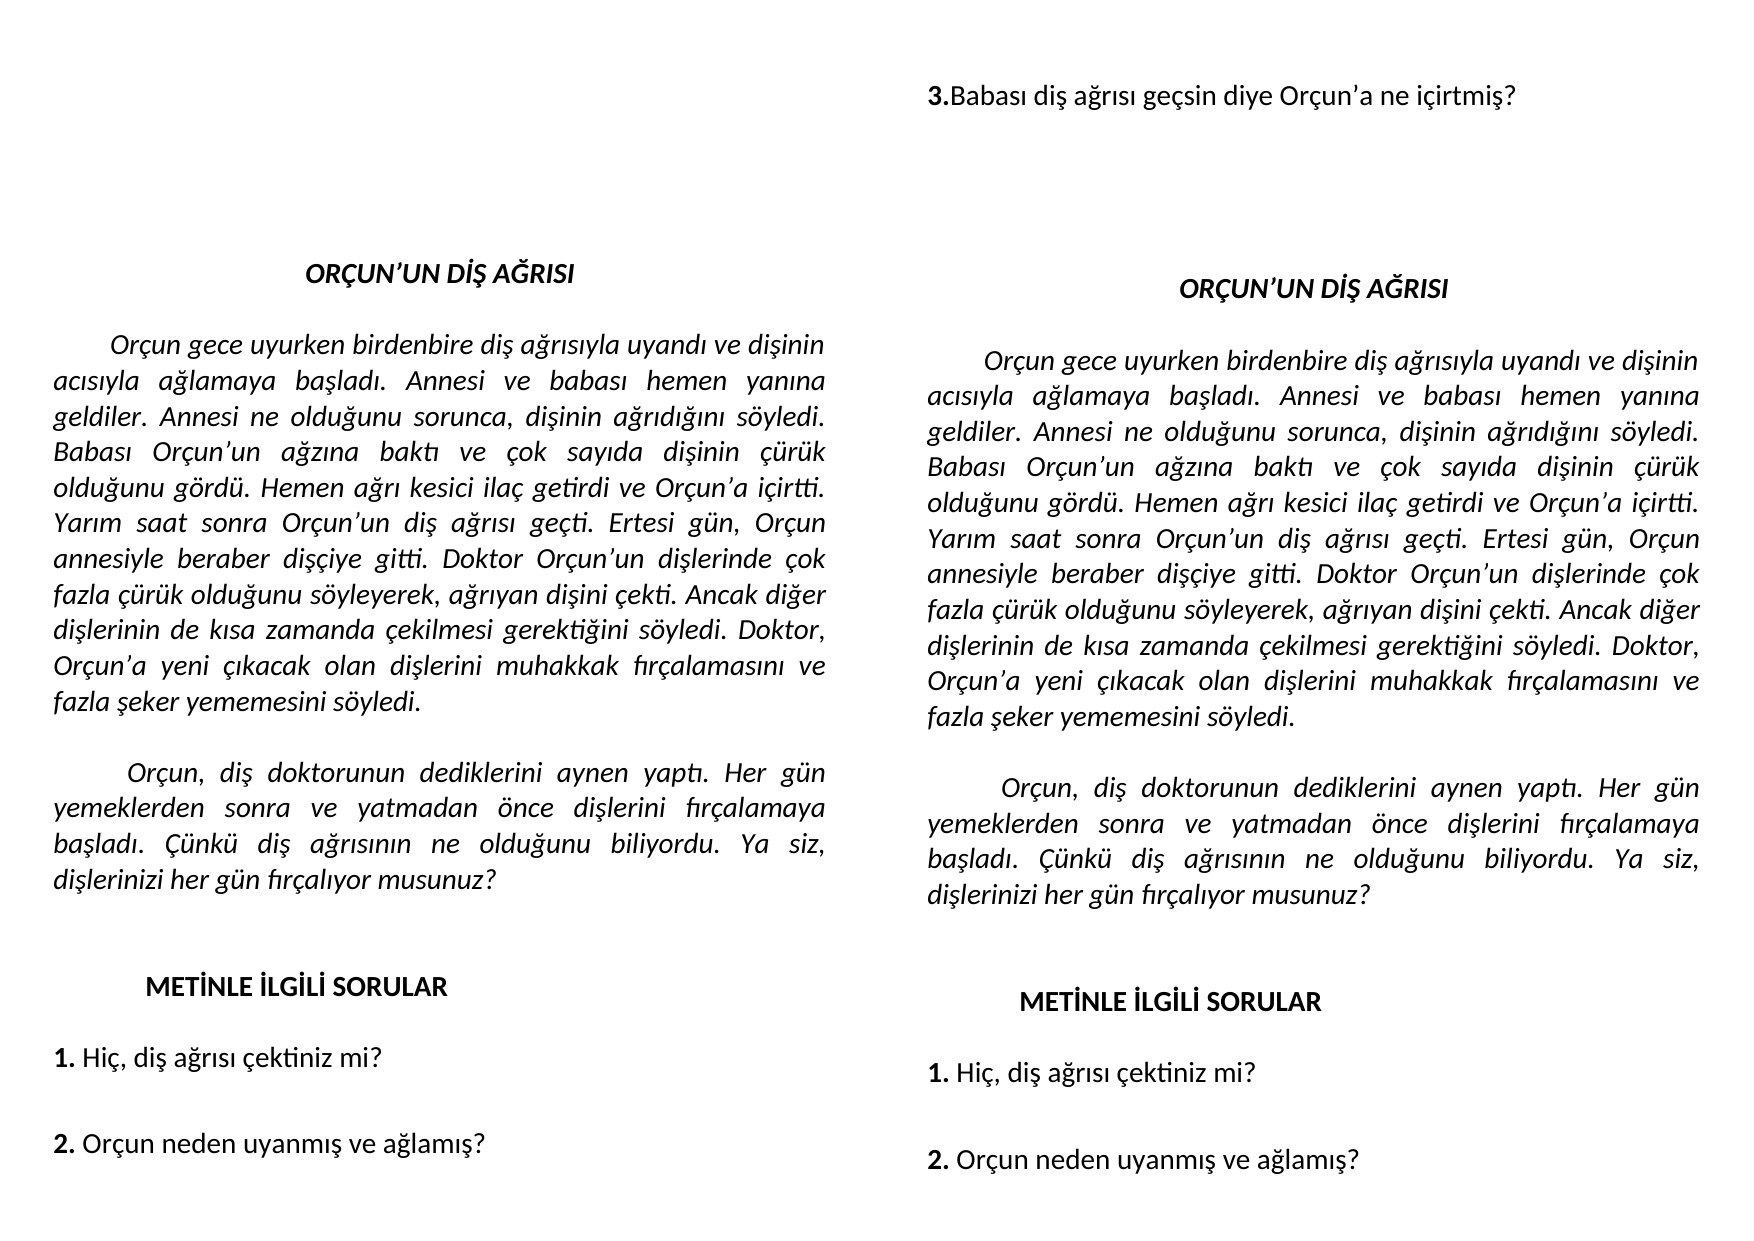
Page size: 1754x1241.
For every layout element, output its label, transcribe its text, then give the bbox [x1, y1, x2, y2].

text Orçun, diş doktorunun dediklerini aynen yaptı. Her gün yemeklerden sonra ve yatmadan önce dişlerini fırçalamaya başladı. Çünkü diş ağrısının ne olduğunu biliyordu. Ya siz, dişlerinizi her gün fırçalıyor musunuz? [53, 754, 827, 896]
text 2. Orçun neden uyanmış ve ağlamış? [53, 1125, 827, 1161]
text 1. Hiç, diş ağrısı çektiniz mi? [53, 1039, 827, 1074]
text 2. Orçun neden uyanmış ve ağlamış? [927, 1141, 1701, 1176]
text Orçun gece uyurken birdenbire diş ağrısıyla uyandı ve dişinin acısıyla ağlamaya başladı. Annesi ve babası hemen yanına geldiler. Annesi ne olduğunu sorunca, dişinin ağrıdığını söyledi. Babası Orçun’un ağzına baktı ve çok sayıda dişinin çürük olduğunu gördü. Hemen ağrı kesici ilaç getirdi ve Orçun’a içirtti. Yarım saat sonra Orçun’un diş ağrısı geçti. Ertesi gün, Orçun annesiyle beraber dişçiye gitti. Doktor Orçun’un dişlerinde çok fazla çürük olduğunu söyleyerek, ağrıyan dişini çekti. Ancak diğer dişlerinin de kısa zamanda çekilmesi gerektiğini söyledi. Doktor, Orçun’a yeni çıkacak olan dişlerini muhakkak fırçalamasını ve fazla şeker yememesini söyledi. [927, 342, 1701, 733]
text METİNLE İLGİLİ SORULAR [53, 968, 827, 1003]
text Orçun, diş doktorunun dediklerini aynen yaptı. Her gün yemeklerden sonra ve yatmadan önce dişlerini fırçalamaya başladı. Çünkü diş ağrısının ne olduğunu biliyordu. Ya siz, dişlerinizi her gün fırçalıyor musunuz? [927, 769, 1701, 912]
text METİNLE İLGİLİ SORULAR [927, 983, 1701, 1018]
text 3.Babası diş ağrısı geçsin diye Orçun’a ne içirtmiş? [927, 77, 1701, 113]
text ORÇUN’UN DİŞ AĞRISI [53, 255, 827, 291]
text 1. Hiç, diş ağrısı çektiniz mi? [927, 1054, 1701, 1090]
text ORÇUN’UN DİŞ AĞRISI [927, 270, 1701, 306]
text Orçun gece uyurken birdenbire diş ağrısıyla uyandı ve dişinin acısıyla ağlamaya başladı. Annesi ve babası hemen yanına geldiler. Annesi ne olduğunu sorunca, dişinin ağrıdığını söyledi. Babası Orçun’un ağzına baktı ve çok sayıda dişinin çürük olduğunu gördü. Hemen ağrı kesici ilaç getirdi ve Orçun’a içirtti. Yarım saat sonra Orçun’un diş ağrısı geçti. Ertesi gün, Orçun annesiyle beraber dişçiye gitti. Doktor Orçun’un dişlerinde çok fazla çürük olduğunu söyleyerek, ağrıyan dişini çekti. Ancak diğer dişlerinin de kısa zamanda çekilmesi gerektiğini söyledi. Doktor, Orçun’a yeni çıkacak olan dişlerini muhakkak fırçalamasını ve fazla şeker yememesini söyledi. [53, 326, 827, 718]
